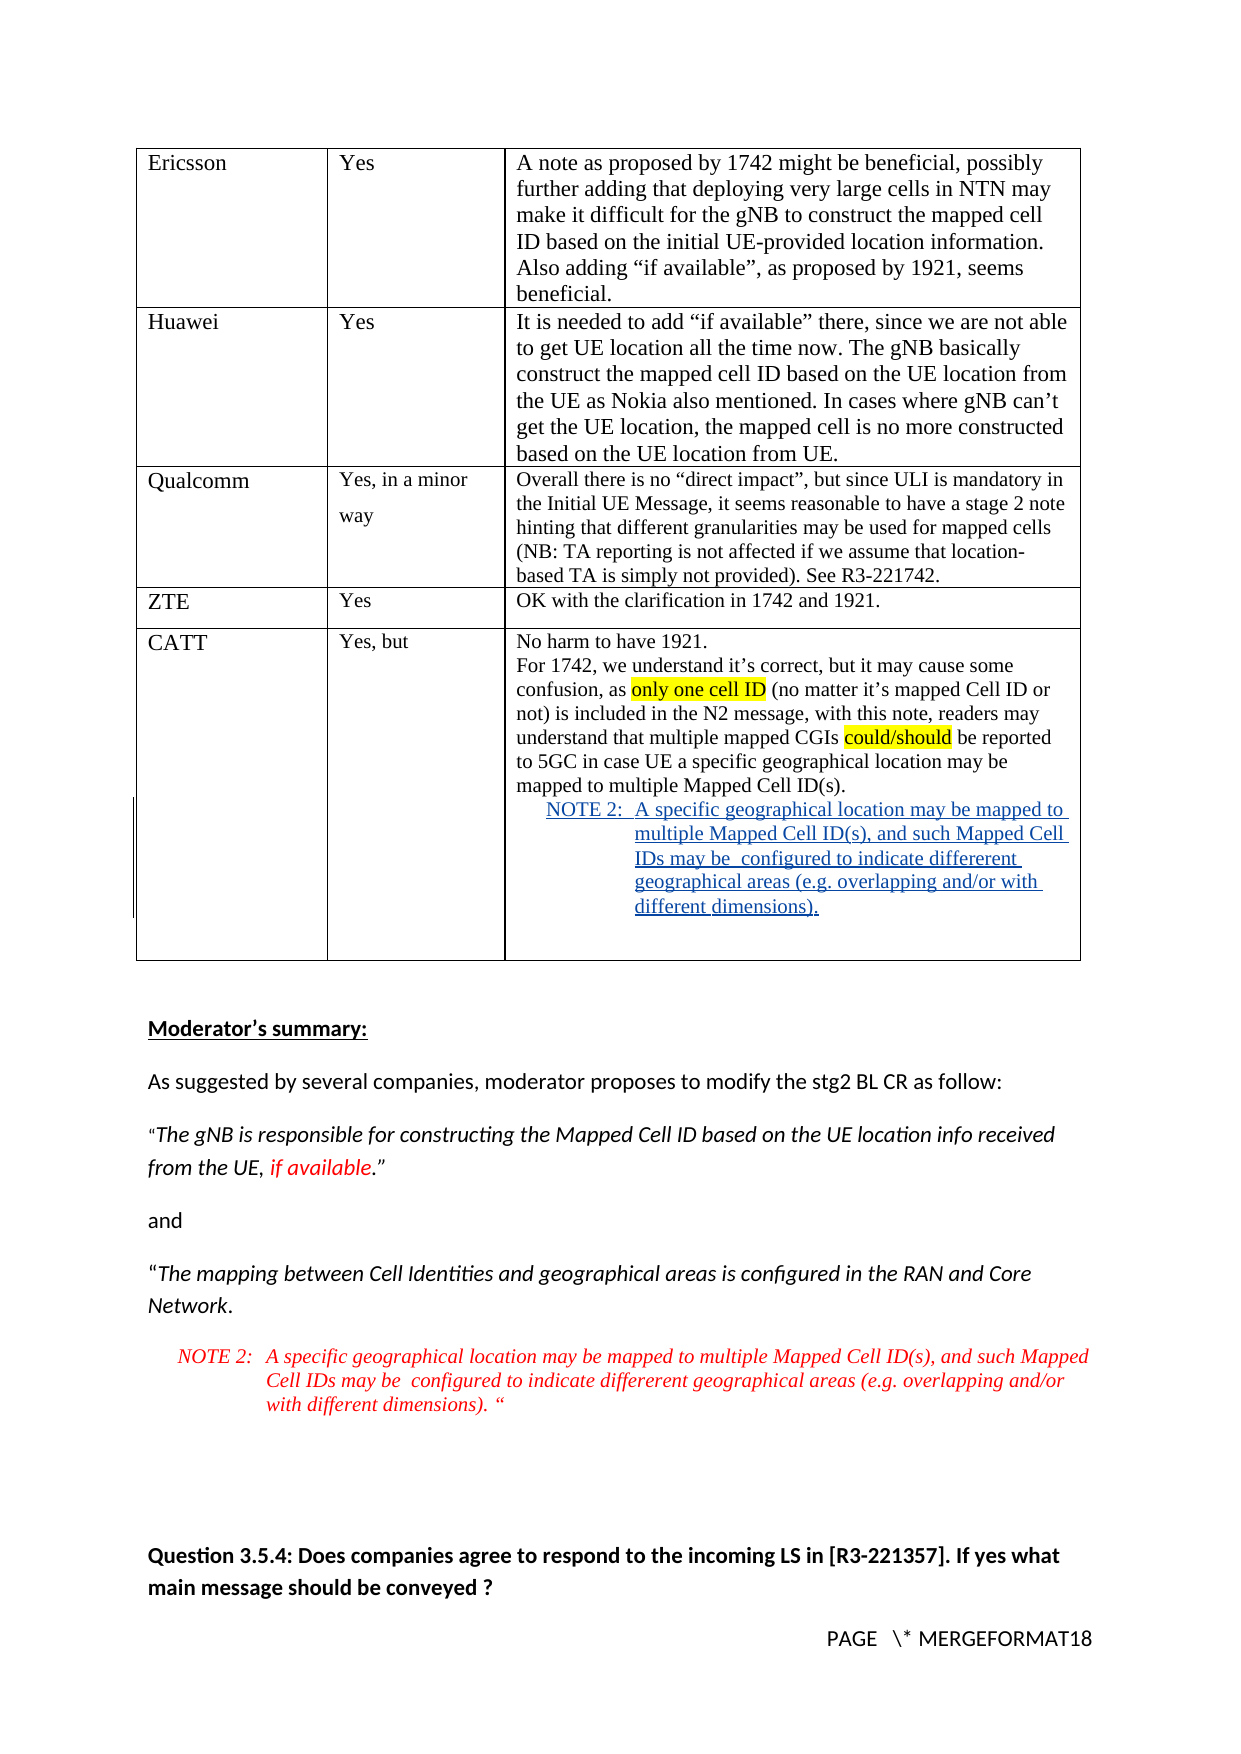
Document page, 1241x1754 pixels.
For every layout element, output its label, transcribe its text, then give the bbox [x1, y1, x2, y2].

table_cell Yes, in a minor way [328, 467, 504, 587]
text Question 3.5.4: Does companies agree to respond to the incoming LS in [R3-221357]. If yes what main message should be conveyed ? [148, 1541, 1093, 1601]
table_cell ZTE [137, 588, 327, 628]
table_cell Yes [328, 308, 504, 466]
table_cell Yes [328, 588, 504, 628]
table_cell Huawei [137, 308, 327, 466]
table_cell Yes, but [328, 629, 504, 960]
text “The gNB is responsible for constructing the Mapped Cell ID based on the UE location info received from the UE, if available.” [148, 1121, 1093, 1181]
table_cell It is needed to add “if available” there, since we are not able to get UE location all the time now. The gNB basically construct the mapped cell ID based on the UE location from the UE as Nokia also mentioned. In cases where gNB can’t get the UE location, the mapped cell is no more constructed based on the UE location from UE. [506, 308, 1080, 466]
text NOTE 2: A specific geographical location may be mapped to multiple Mapped Cell ID(s), and such Mapped Cell IDs may be configured to indicate differerent geographical areas (e.g. overlapping and/or with different dimensions). “ [177, 1344, 1093, 1416]
table_cell A note as proposed by 1742 might be beneficial, possibly further adding that deploying very large cells in NTN may make it difficult for the gNB to construct the mapped cell ID based on the initial UE-provided location information. Also adding “if available”, as proposed by 1921, seems beneficial. [506, 149, 1080, 307]
text and [148, 1206, 1093, 1234]
table_cell OK with the clarification in 1742 and 1921. [506, 588, 1080, 628]
text As suggested by several companies, moderator proposes to modify the stg2 BL CR as follow: [148, 1067, 1093, 1096]
table_cell Qualcomm [137, 467, 327, 587]
text Moderator’s summary: [148, 1014, 1093, 1042]
table_cell CATT [137, 629, 327, 960]
table_cell Ericsson [137, 149, 327, 307]
table_cell Yes [328, 149, 504, 307]
table_cell Overall there is no “direct impact”, but since ULI is mandatory in the Initial UE Message, it seems reasonable to have a stage 2 note hinting that different granularities may be used for mapped cells (NB: TA reporting is not affected if we assume that location-based TA is simply not provided). See R3-221742. [506, 467, 1080, 587]
text “The mapping between Cell Identities and geographical areas is configured in the RAN and Core Network. [148, 1259, 1093, 1319]
table_cell No harm to have 1921. For 1742, we understand it’s correct, but it may cause some confusion, as only one cell ID (no matter it’s mapped Cell ID or not) is included in the N2 message, with this note, readers may understand that multiple mapped CGIs could/should be reported to 5GC in case UE a specific geographical location may be mapped to multiple Mapped Cell ID(s). [506, 629, 1080, 960]
